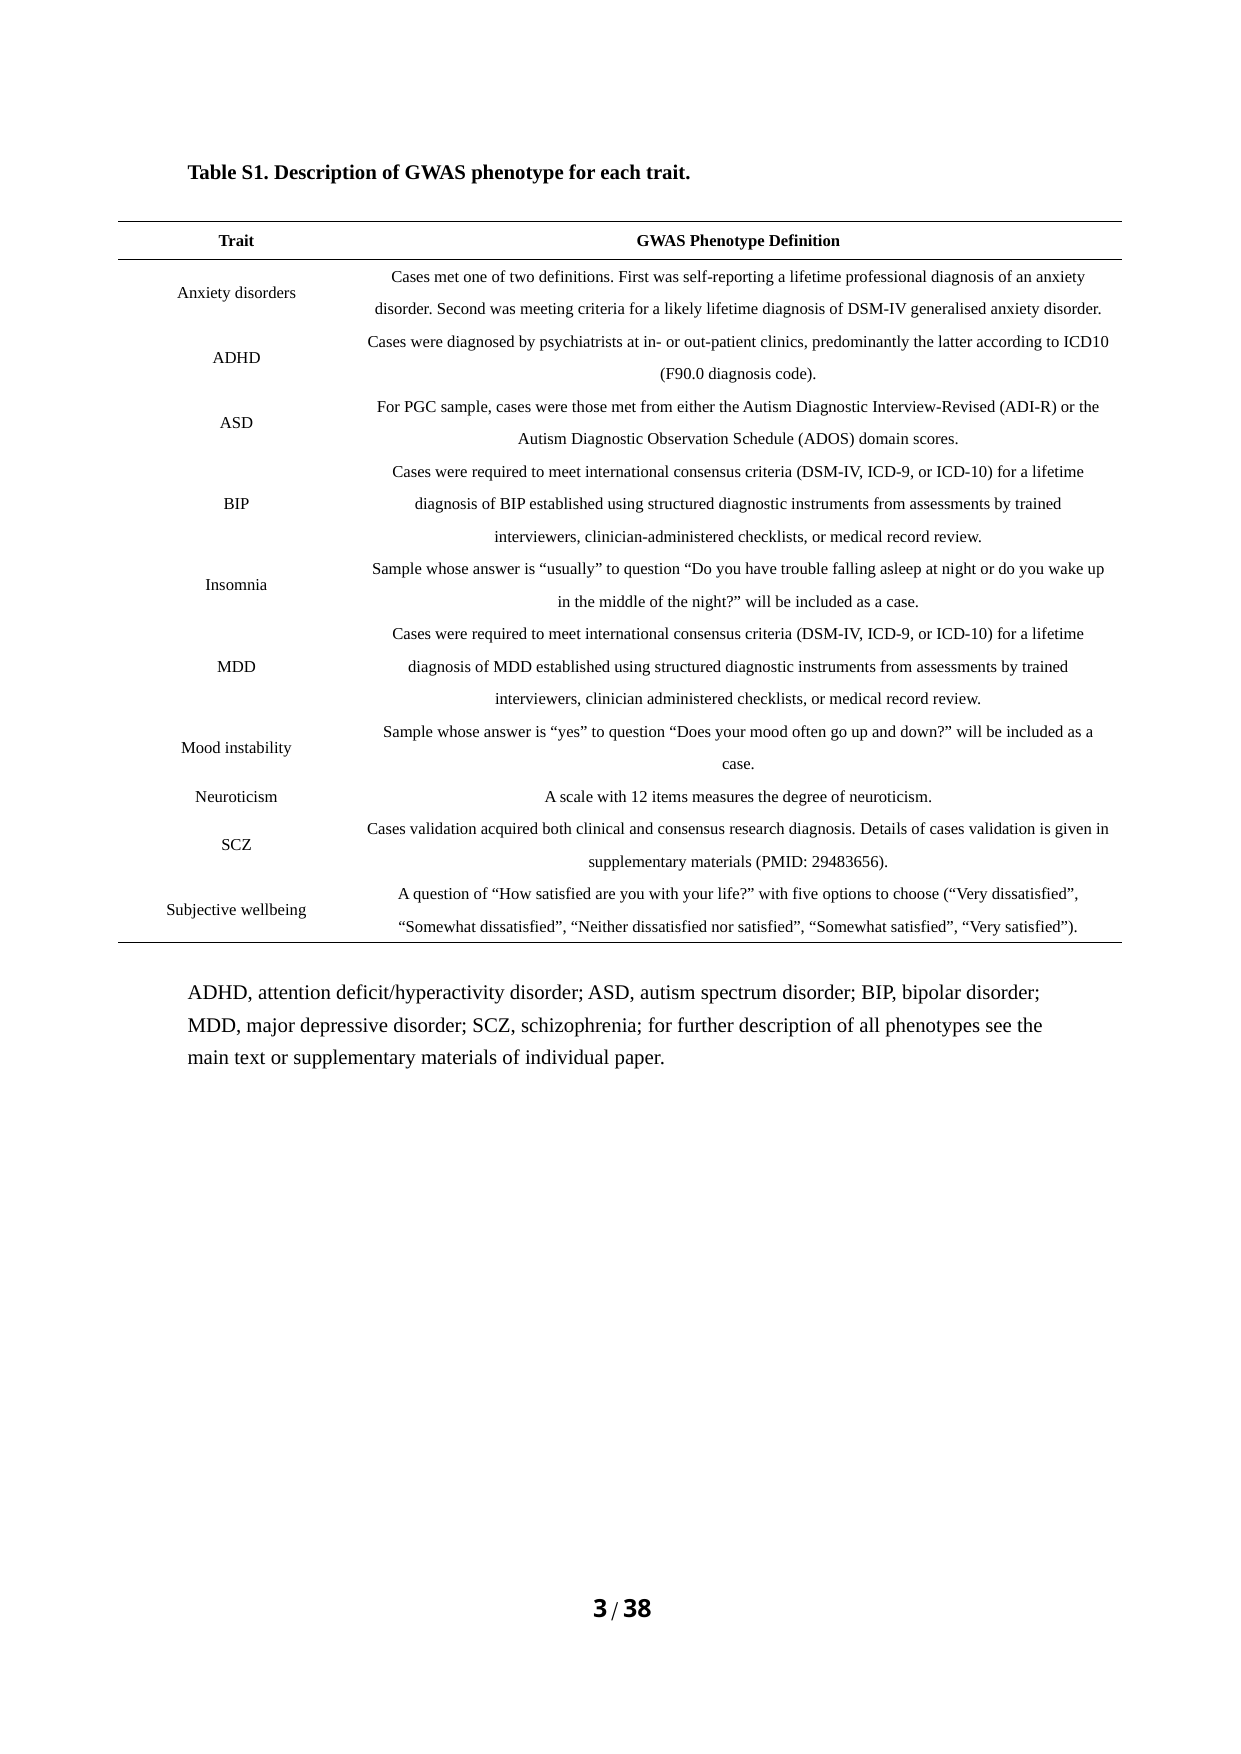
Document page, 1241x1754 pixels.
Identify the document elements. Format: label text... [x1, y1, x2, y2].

text ADHD, attention deficit/hyperactivity disorder; ASD, autism spectrum disorder; BIP, bipolar disorder; MDD, major depressive disorder; SCZ, schizophrenia; for further description of all phenotypes see the main text or supplementary materials of individual paper. [187, 976, 1053, 1073]
table_header Trait [118, 222, 354, 259]
table_cell Cases were required to meet international consensus criteria (DSM-IV, ICD-9, or ICD-10) for a lifetime diagnosis of BIP established using structured diagnostic instruments from assessments by trained interviewers, clinician-administered checklists, or medical record review. [354, 455, 1122, 552]
table_cell ASD [118, 390, 354, 455]
table_cell Insomnia [118, 552, 354, 617]
table_cell Mood instability [118, 715, 354, 780]
table_cell For PGC sample, cases were those met from either the Autism Diagnostic Interview-Revised (ADI-R) or the Autism Diagnostic Observation Schedule (ADOS) domain scores. [354, 390, 1122, 455]
text Table S1. Description of GWAS phenotype for each trait. [187, 156, 1053, 188]
table_header GWAS Phenotype Definition [354, 222, 1122, 259]
table_cell Anxiety disorders [118, 260, 354, 325]
table_cell A scale with 12 items measures the degree of neuroticism. [354, 780, 1122, 812]
table_cell SCZ [118, 812, 354, 877]
table_cell Cases met one of two definitions. First was self-reporting a lifetime professional diagnosis of an anxiety disorder. Second was meeting criteria for a likely lifetime diagnosis of DSM-IV generalised anxiety disorder. [354, 260, 1122, 325]
table_cell Cases were diagnosed by psychiatrists at in- or out-patient clinics, predominantly the latter according to ICD10 (F90.0 diagnosis code). [354, 325, 1122, 390]
table_cell A question of “How satisfied are you with your life?” with five options to choose (“Very dissatisfied”, “Somewhat dissatisfied”, “Neither dissatisfied nor satisfied”, “Somewhat satisfied”, “Very satisfied”). [354, 877, 1122, 942]
table_cell MDD [118, 617, 354, 715]
table_cell BIP [118, 455, 354, 552]
table_cell Sample whose answer is “yes” to question “Does your mood often go up and down?” will be included as a case. [354, 715, 1122, 780]
table_cell Cases validation acquired both clinical and consensus research diagnosis. Details of cases validation is given in supplementary materials (PMID: 29483656). [354, 812, 1122, 877]
table_cell Subjective wellbeing [118, 877, 354, 942]
table_cell Sample whose answer is “usually” to question “Do you have trouble falling asleep at night or do you wake up in the middle of the night?” will be included as a case. [354, 552, 1122, 617]
table_cell Cases were required to meet international consensus criteria (DSM-IV, ICD-9, or ICD-10) for a lifetime diagnosis of MDD established using structured diagnostic instruments from assessments by trained interviewers, clinician administered checklists, or medical record review. [354, 617, 1122, 715]
table_cell Neuroticism [118, 780, 354, 812]
table_cell ADHD [118, 325, 354, 390]
